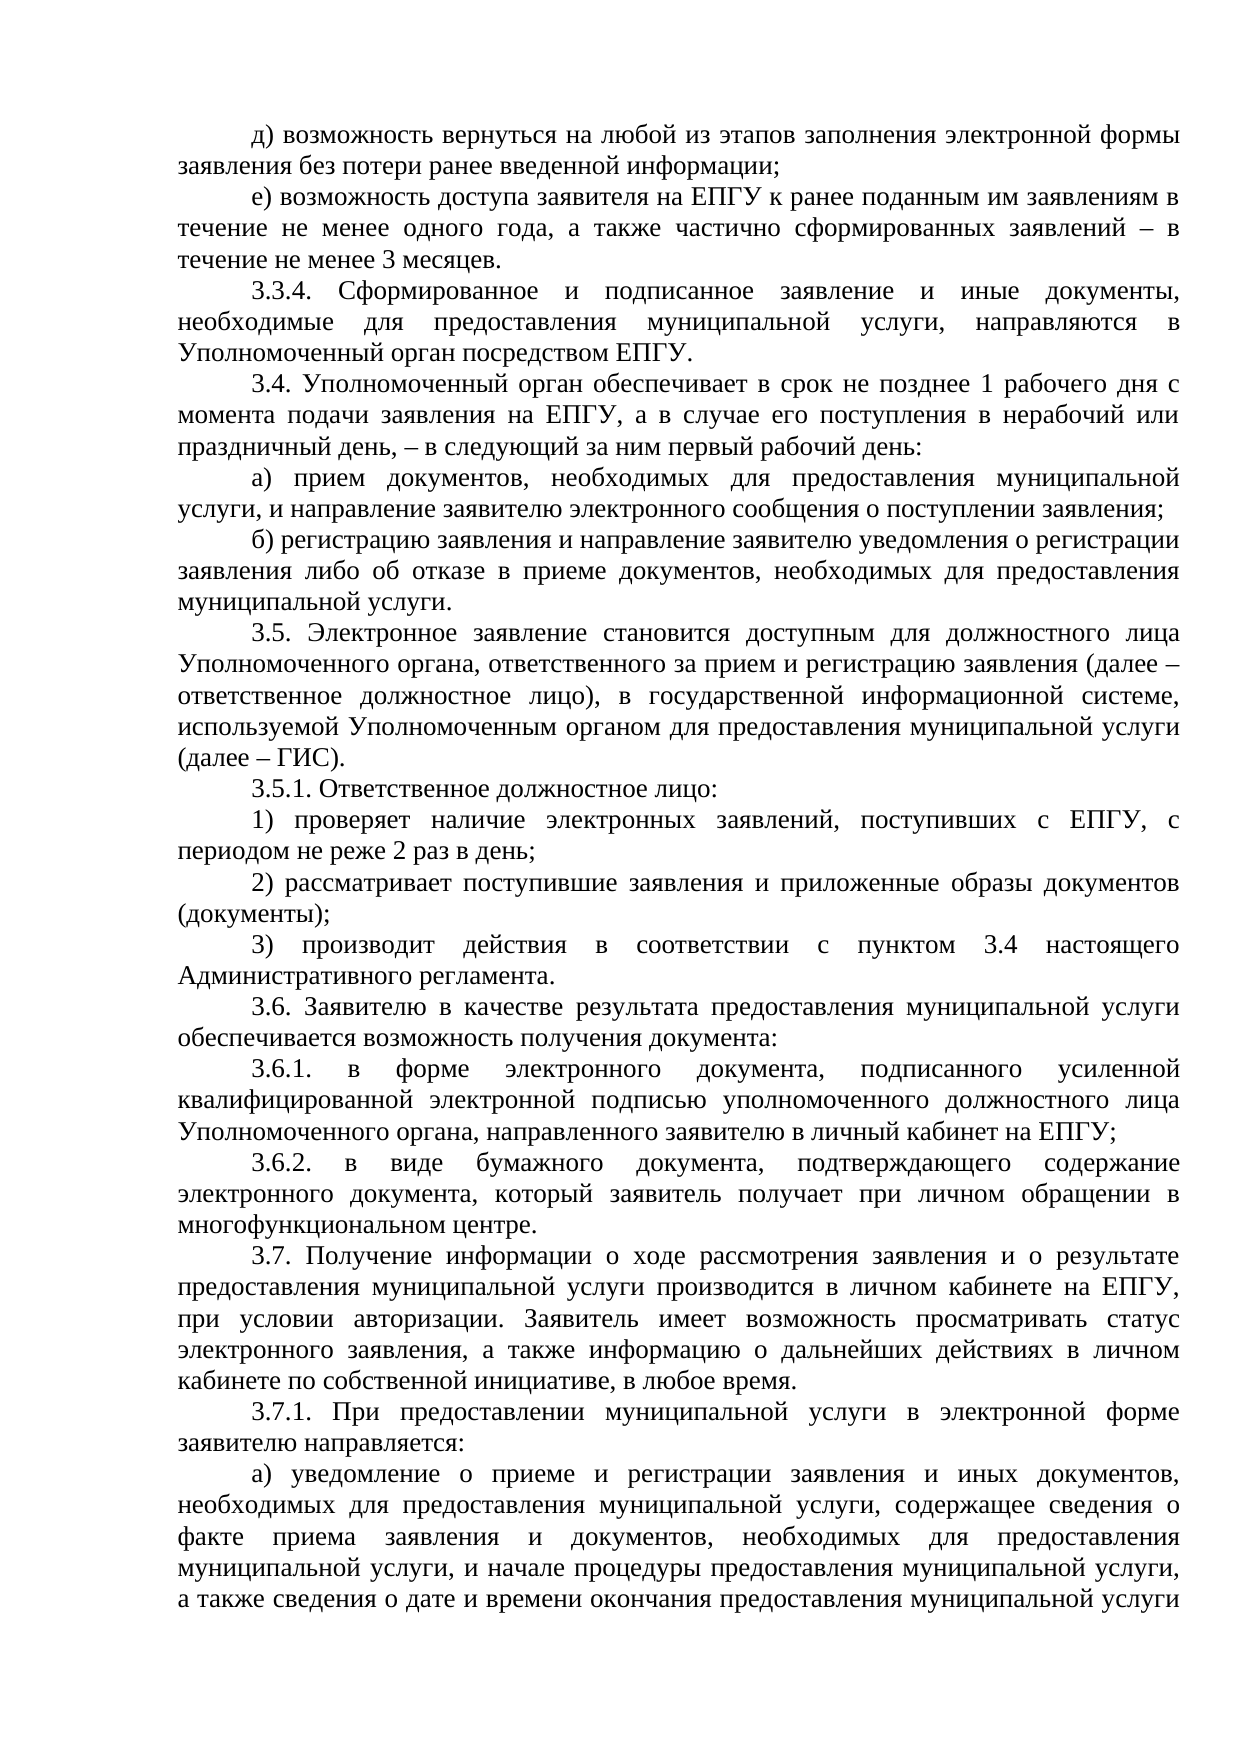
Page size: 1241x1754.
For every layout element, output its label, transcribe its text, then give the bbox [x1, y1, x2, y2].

text 3.4. Уполномоченный орган обеспечивает в срок не позднее 1 рабочего дня с момента подачи заявления на ЕПГУ, а в случае его поступления в нерабочий или праздничный день, – в следующий за ним первый рабочий день: [177, 367, 1181, 461]
text б) регистрацию заявления и направление заявителю уведомления о регистрации заявления либо об отказе в приеме документов, необходимых для предоставления муниципальной услуги. [177, 523, 1181, 616]
text д) возможность вернуться на любой из этапов заполнения электронной формы заявления без потери ранее введенной информации; [177, 118, 1181, 180]
text 3.5. Электронное заявление становится доступным для должностного лица Уполномоченного органа, ответственного за прием и регистрацию заявления (далее – ответственное должностное лицо), в государственной информационной системе, используемой Уполномоченным органом для предоставления муниципальной услуги (далее – ГИС). [177, 616, 1181, 772]
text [177, 1457, 1181, 1613]
text 3) производит действия в соответствии с пунктом 3.4 настоящего Административного регламента. [177, 928, 1181, 990]
text 3.6.2. в виде бумажного документа, подтверждающего содержание электронного документа, который заявитель получает при личном обращении в многофункциональном центре. [177, 1146, 1181, 1239]
text 3.3.4. Сформированное и подписанное заявление и иные документы, необходимые для предоставления муниципальной услуги, направляются в Уполномоченный орган посредством ЕПГУ. [177, 274, 1181, 367]
text 3.6.1. в форме электронного документа, подписанного усиленной квалифицированной электронной подписью уполномоченного должностного лица Уполномоченного органа, направленного заявителю в личный кабинет на ЕПГУ; [177, 1052, 1181, 1146]
text а) прием документов, необходимых для предоставления муниципальной услуги, и направление заявителю электронного сообщения о поступлении заявления; [177, 461, 1181, 523]
text 3.7.1. При предоставлении муниципальной услуги в электронной форме заявителю направляется: [177, 1395, 1181, 1457]
text 3.7. Получение информации о ходе рассмотрения заявления и о результате предоставления муниципальной услуги производится в личном кабинете на ЕПГУ, при условии авторизации. Заявитель имеет возможность просматривать статус электронного заявления, а также информацию о дальнейших действиях в личном кабинете по собственной инициативе, в любое время. [177, 1239, 1181, 1395]
text 1) проверяет наличие электронных заявлений, поступивших с ЕПГУ, с периодом не реже 2 раз в день; [177, 803, 1181, 866]
text 3.5.1. Ответственное должностное лицо: [177, 772, 1181, 803]
text 3.6. Заявителю в качестве результата предоставления муниципальной услуги обеспечивается возможность получения документа: [177, 990, 1181, 1052]
text 2) рассматривает поступившие заявления и приложенные образы документов (документы); [177, 866, 1181, 928]
text е) возможность доступа заявителя на ЕПГУ к ранее поданным им заявлениям в течение не менее одного года, а также частично сформированных заявлений – в течение не менее 3 месяцев. [177, 180, 1181, 274]
